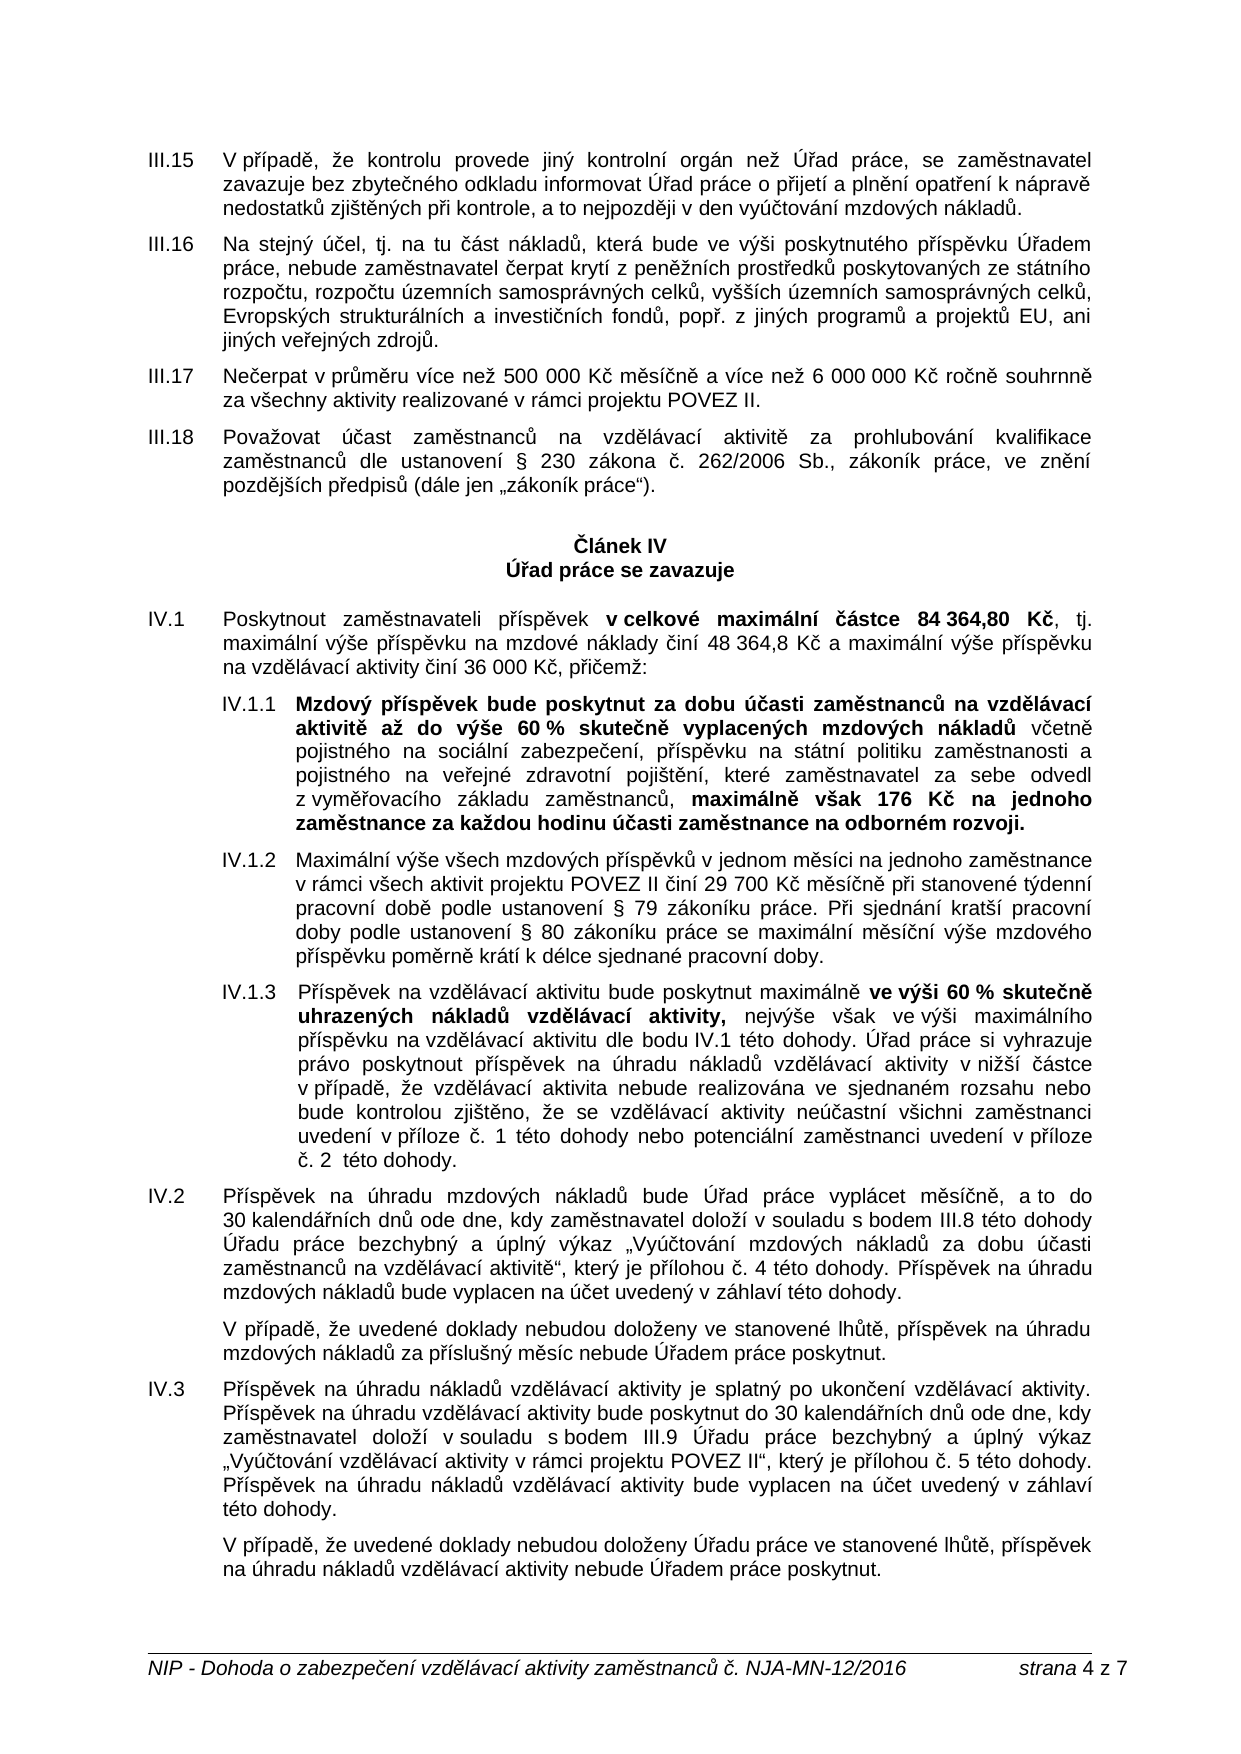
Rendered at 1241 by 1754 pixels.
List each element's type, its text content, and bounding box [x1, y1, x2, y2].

list Na stejný účel, tj. na tu část nákladů, která bude ve výši poskytnutého příspěvku Úřadem práce, nebude zaměstnavatel čerpat krytí z peněžních prostředků poskytovaných ze státního rozpočtu, rozpočtu územních samosprávných celků, vyšších územních samosprávných celků, Evropských strukturálních a investičních fondů, popř. z jiných programů a projektů EU, ani jiných veřejných zdrojů. [148, 232, 1092, 352]
list Nečerpat v průměru více než 500 000 Kč měsíčně a více než 6 000 000 Kč ročně souhrnně za všechny aktivity realizované v rámci projektu POVEZ II. [148, 364, 1092, 412]
list V případě, že kontrolu provede jiný kontrolní orgán než Úřad práce, se zaměstnavatel zavazuje bez zbytečného odkladu informovat Úřad práce o přijetí a plnění opatření k nápravě nedostatků zjištěných při kontrole, a to nejpozději v den vyúčtování mzdových nákladů. [148, 148, 1092, 219]
text V případě, že uvedené doklady nebudou doloženy Úřadu práce ve stanovené lhůtě, příspěvek na úhradu nákladů vzdělávací aktivity nebude Úřadem práce poskytnut. [223, 1533, 1092, 1581]
list Příspěvek na úhradu nákladů vzdělávací aktivity je splatný po ukončení vzdělávací aktivity. Příspěvek na úhradu vzdělávací aktivity bude poskytnut do 30 kalendářních dnů ode dne, kdy zaměstnavatel doloží v souladu s bodem III.9 Úřadu práce bezchybný a úplný výkaz „Vyúčtování vzdělávací aktivity v rámci projektu POVEZ II“, který je přílohou č. 5 této dohody. Příspěvek na úhradu nákladů vzdělávací aktivity bude vyplacen na účet uvedený v záhlaví této dohody. [148, 1377, 1092, 1521]
text Úřad práce se zavazuje [148, 558, 1092, 582]
text V případě, že uvedené doklady nebudou doloženy ve stanovené lhůtě, příspěvek na úhradu mzdových nákladů za příslušný měsíc nebude Úřadem práce poskytnut. [223, 1316, 1092, 1364]
list Mzdový příspěvek bude poskytnut za dobu účasti zaměstnanců na vzdělávací aktivitě až do výše 60 % skutečně vyplacených mzdových nákladů včetně pojistného na sociální zabezpečení, příspěvku na státní politiku zaměstnanosti a pojistného na veřejné zdravotní pojištění, které zaměstnavatel za sebe odvedl z vyměřovacího základu zaměstnanců, maximálně však 176 Kč na jednoho zaměstnance za každou hodinu účasti zaměstnance na odborném rozvoji. [222, 691, 1092, 835]
list Poskytnout zaměstnavateli příspěvek v celkové maximální částce 84 364,80 Kč, tj. maximální výše příspěvku na mzdové náklady činí 48 364,8 Kč a maximální výše příspěvku na vzdělávací aktivity činí 36 000 Kč, přičemž: [148, 607, 1092, 679]
text Článek IV [148, 534, 1092, 558]
list Považovat účast zaměstnanců na vzdělávací aktivitě za prohlubování kvalifikace zaměstnanců dle ustanovení § 230 zákona č. 262/2006 Sb., zákoník práce, ve znění pozdějších předpisů (dále jen „zákoník práce“). [148, 425, 1092, 497]
list Příspěvek na vzdělávací aktivitu bude poskytnut maximálně ve výši 60 % skutečně uhrazených nákladů vzdělávací aktivity, nejvýše však ve výši maximálního příspěvku na vzdělávací aktivitu dle bodu IV.1 této dohody. Úřad práce si vyhrazuje právo poskytnout příspěvek na úhradu nákladů vzdělávací aktivity v nižší částce v případě, že vzdělávací aktivita nebude realizována ve sjednaném rozsahu nebo bude kontrolou zjištěno, že se vzdělávací aktivity neúčastní všichni zaměstnanci uvedení v příloze č. 1 této dohody nebo potenciální zaměstnanci uvedení v příloze č. 2 této dohody. [222, 980, 1092, 1172]
list Maximální výše všech mzdových příspěvků v jednom měsíci na jednoho zaměstnance v rámci všech aktivit projektu POVEZ II činí 29 700 Kč měsíčně při stanovené týdenní pracovní době podle ustanovení § 79 zákoníku práce. Při sjednání kratší pracovní doby podle ustanovení § 80 zákoníku práce se maximální měsíční výše mzdového příspěvku poměrně krátí k délce sjednané pracovní doby. [222, 848, 1092, 967]
list Příspěvek na úhradu mzdových nákladů bude Úřad práce vyplácet měsíčně, a to do 30 kalendářních dnů ode dne, kdy zaměstnavatel doloží v souladu s bodem III.8 této dohody Úřadu práce bezchybný a úplný výkaz „Vyúčtování mzdových nákladů za dobu účasti zaměstnanců na vzdělávací aktivitě“, který je přílohou č. 4 této dohody. Příspěvek na úhradu mzdových nákladů bude vyplacen na účet uvedený v záhlaví této dohody. [148, 1184, 1092, 1304]
